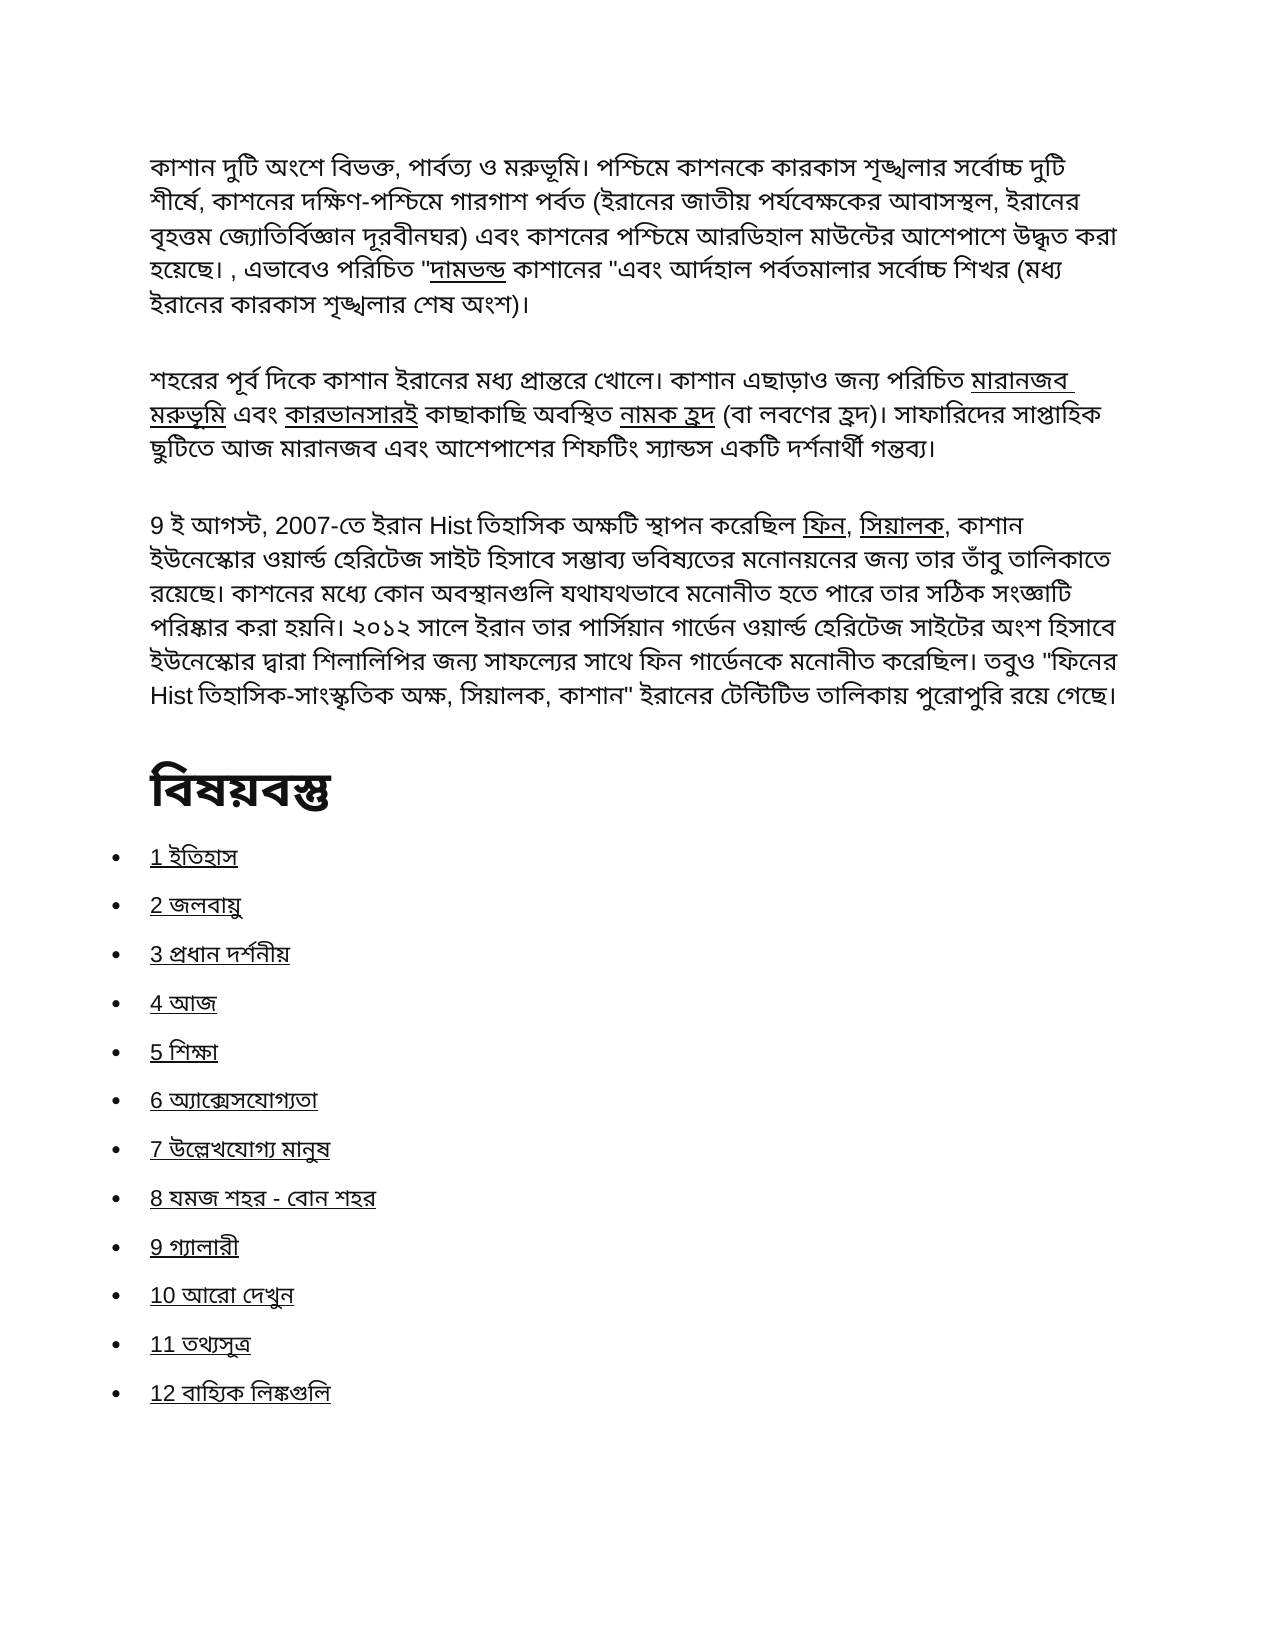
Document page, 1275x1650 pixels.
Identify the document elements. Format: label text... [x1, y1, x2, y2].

text কাশান দুটি অংশে বিভক্ত, পার্বত্য ও মরুভূমি। পশ্চিমে কাশনকে কারকাস শৃঙ্খলার সর্বোচ্চ দুটি শীর্ষে, কাশনের দক্ষিণ-পশ্চিমে গারগাশ পর্বত (ইরানের জাতীয় পর্যবেক্ষকের আবাসস্থল, ইরানের বৃহত্তম জ্যোতির্বিজ্ঞান দূরবীনঘর) এবং কাশনের পশ্চিমে আরডিহাল মাউন্টের আশেপাশে উদ্ধৃত করা হয়েছে। , এভাবেও পরিচিত "দামভন্ড কাশানের "এবং আর্দহাল পর্বতমালার সর্বোচ্চ শিখর (মধ্য ইরানের কারকাস শৃঙ্খলার শেষ অংশ)। [150, 150, 1125, 320]
text শহরের পূর্ব দিকে কাশান ইরানের মধ্য প্রান্তরে খোলে। কাশান এছাড়াও জন্য পরিচিত মারানজব মরুভূমি এবং কারভানসারই কাছাকাছি অবস্থিত নামক হ্রদ (বা লবণের হ্রদ)। সাফারিদের সাপ্তাহিক ছুটিতে আজ মারানজব এবং আশেপাশের শিফটিং স্যান্ডস একটি দর্শনার্থী গন্তব্য। [150, 363, 1125, 465]
list 11 তথ্যসূত্র [112, 1328, 1125, 1359]
list 4 আজ [112, 987, 1125, 1018]
list 9 গ্যালারী [112, 1230, 1125, 1262]
list 3 প্রধান দর্শনীয় [112, 938, 1125, 969]
subtitle বিষয়বস্তু [150, 754, 1125, 821]
text 9 ই আগস্ট, 2007-তে ইরান Histতিহাসিক অক্ষটি স্থাপন করেছিল ফিন, সিয়ালক, কাশান ইউনেস্কোর ওয়ার্ল্ড হেরিটেজ সাইট হিসাবে সম্ভাব্য ভবিষ্যতের মনোনয়নের জন্য তার তাঁবু তালিকাতে রয়েছে। কাশনের মধ্যে কোন অবস্থানগুলি যথাযথভাবে মনোনীত হতে পারে তার সঠিক সংজ্ঞাটি পরিষ্কার করা হয়নি। ২০১২ সালে ইরান তার পার্সিয়ান গার্ডেন ওয়ার্ল্ড হেরিটেজ সাইটের অংশ হিসাবে ইউনেস্কোর দ্বারা শিলালিপির জন্য সাফল্যের সাথে ফিন গার্ডেনকে মনোনীত করেছিল। তবুও "ফিনের Histতিহাসিক-সাংস্কৃতিক অক্ষ, সিয়ালক, কাশান" ইরানের টেন্টিটিভ তালিকায় পুরোপুরি রয়ে গেছে। [150, 507, 1125, 712]
list 1 ইতিহাস [112, 840, 1125, 872]
list 12 বাহ্যিক লিঙ্কগুলি [112, 1377, 1125, 1408]
list 10 আরো দেখুন [112, 1279, 1125, 1310]
list 6 অ্যাক্সেসযোগ্যতা [112, 1084, 1125, 1115]
list 8 যমজ শহর - বোন শহর [112, 1182, 1125, 1213]
list 2 জলবায়ু [112, 889, 1125, 920]
list 7 উল্লেখযোগ্য মানুষ [112, 1133, 1125, 1164]
list 5 শিক্ষা [112, 1035, 1125, 1067]
